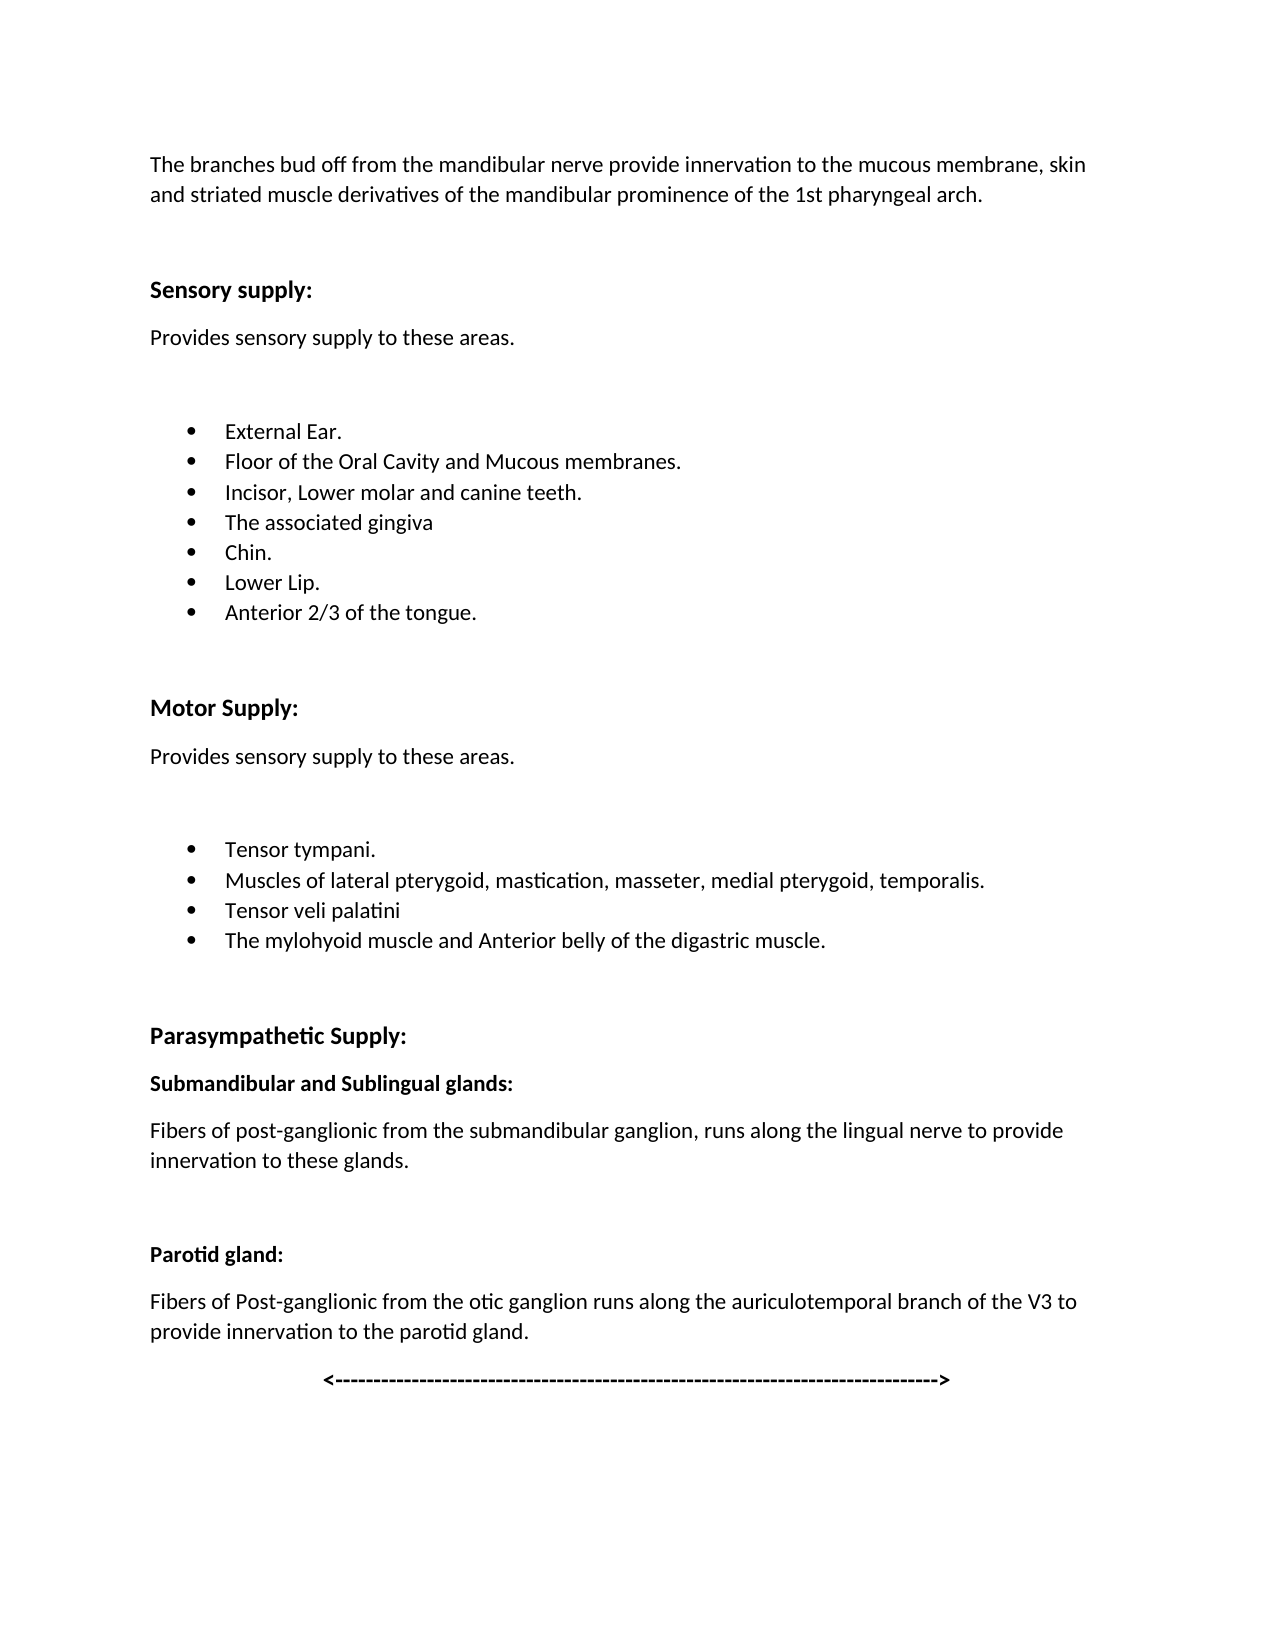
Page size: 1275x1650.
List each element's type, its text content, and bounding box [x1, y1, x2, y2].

text Parasympathetic Supply: [150, 1020, 1125, 1051]
list Tensor tympani. [187, 836, 1125, 864]
list Floor of the Oral Cavity and Mucous membranes. [187, 447, 1125, 476]
list Lower Lip. [187, 568, 1125, 596]
text Motor Supply: [150, 692, 1125, 723]
list Tensor veli palatini [187, 896, 1125, 924]
text Submandibular and Sublingual glands: [150, 1069, 1125, 1098]
text Fibers of post-ganglionic from the submandibular ganglion, runs along the lingual nerve to provide innervation to these glands. [150, 1116, 1125, 1175]
list Incisor, Lower molar and canine teeth. [187, 478, 1125, 506]
list Muscles of lateral pterygoid, mastication, masseter, medial pterygoid, temporalis. [187, 866, 1125, 894]
text <-------------------------------------------------------------------------------> [150, 1364, 1125, 1395]
text Fibers of Post-ganglionic from the otic ganglion runs along the auriculotemporal branch of the V3 to provide innervation to the parotid gland. [150, 1287, 1125, 1346]
text Provides sensory supply to these areas. [150, 323, 1125, 352]
text Provides sensory supply to these areas. [150, 742, 1125, 770]
list External Ear. [187, 417, 1125, 445]
list The associated gingiva [187, 508, 1125, 536]
text Parotid gland: [150, 1240, 1125, 1268]
list The mylohyoid muscle and Anterior belly of the digastric muscle. [187, 926, 1125, 954]
list Anterior 2/3 of the tongue. [187, 598, 1125, 627]
text Sensory supply: [150, 274, 1125, 304]
list Chin. [187, 538, 1125, 566]
text The branches bud off from the mandibular nerve provide innervation to the mucous membrane, skin and striated muscle derivatives of the mandibular prominence of the 1st pharyngeal arch. [150, 150, 1125, 208]
